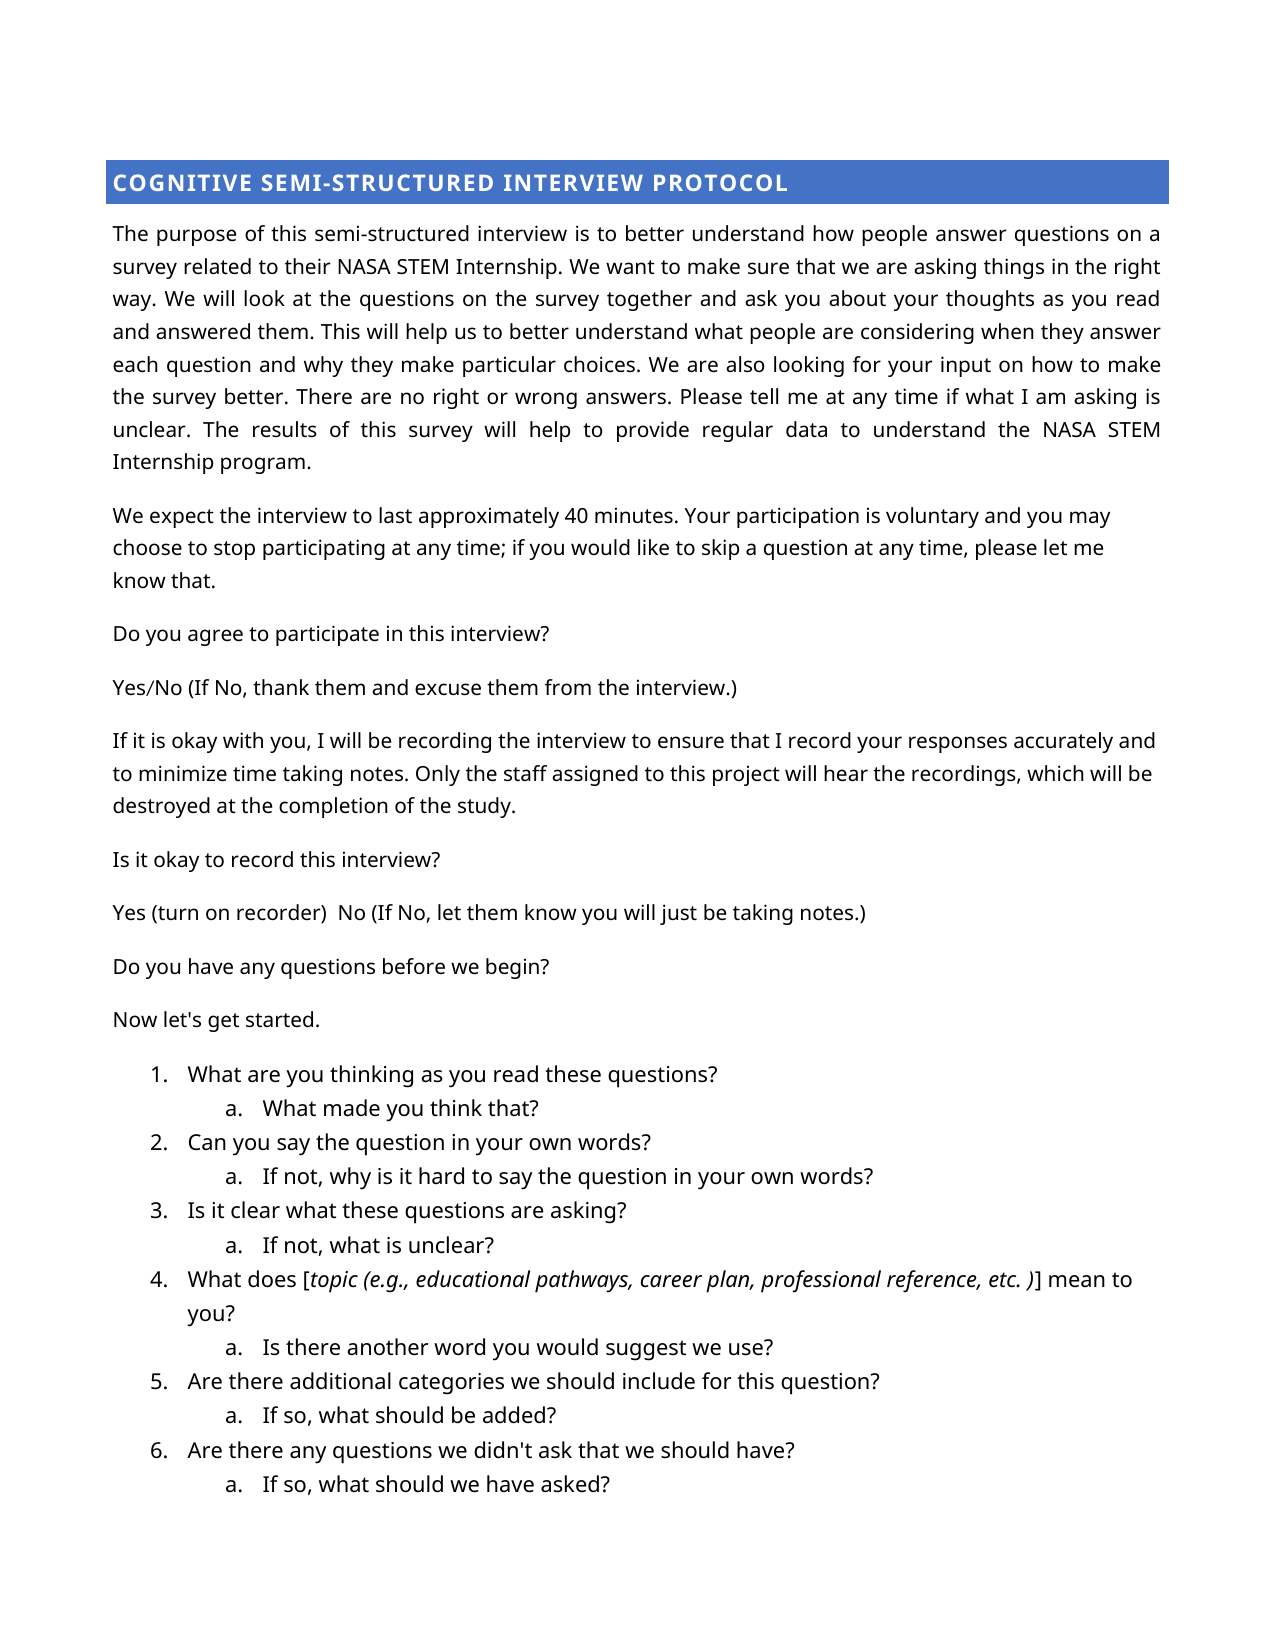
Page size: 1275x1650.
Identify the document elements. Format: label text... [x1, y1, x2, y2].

list If not, what is unclear? [225, 1230, 1162, 1259]
list What does [topic (e.g., educational pathways, career plan, professional reference, etc. )] mean to you? [150, 1264, 1162, 1328]
list If not, why is it hard to say the question in your own words? [225, 1161, 1162, 1191]
text Do you agree to participate in this interview? [112, 619, 1162, 648]
list What made you think that? [225, 1093, 1162, 1123]
text We expect the interview to last approximately 40 minutes. Your participation is voluntary and you may choose to stop participating at any time; if you would like to skip a question at any time, please let me know that. [112, 501, 1162, 594]
text Cognitive Semi-structured Interview Protocol [113, 167, 1162, 198]
list Can you say the question in your own words? [150, 1127, 1162, 1157]
list Is it clear what these questions are asking? [150, 1196, 1162, 1225]
text Yes/No (If No, thank them and excuse them from the interview.) [112, 673, 1162, 701]
list If so, what should be added? [225, 1401, 1162, 1430]
text Do you have any questions before we begin? [112, 952, 1162, 980]
text Now let's get started. [112, 1005, 1162, 1034]
list Is there another word you would suggest we use? [225, 1332, 1162, 1362]
list If so, what should we have asked? [225, 1469, 1162, 1499]
text Is it okay to record this interview? [112, 845, 1162, 873]
list Are there additional categories we should include for this question? [150, 1366, 1162, 1396]
list Are there any questions we didn't ask that we should have? [150, 1435, 1162, 1464]
text If it is okay with you, I will be recording the interview to ensure that I record your responses accurately and to minimize time taking notes. Only the staff assigned to this project will hear the recordings, which will be destroyed at the completion of the study. [112, 726, 1162, 820]
text Yes (turn on recorder) No (If No, let them know you will just be taking notes.) [112, 898, 1162, 927]
list What are you thinking as you read these questions? [150, 1059, 1162, 1089]
text The purpose of this semi-structured interview is to better understand how people answer questions on a survey related to their NASA STEM Internship. We want to make sure that we are asking things in the right way. We will look at the questions on the survey together and ask you about your thoughts as you read and answered them. This will help us to better understand what people are considering when they answer each question and why they make particular choices. We are also looking for your input on how to make the survey better. There are no right or wrong answers. Please tell me at any time if what I am asking is unclear. The results of this survey will help to provide regular data to understand the NASA STEM Internship program. [112, 219, 1162, 476]
